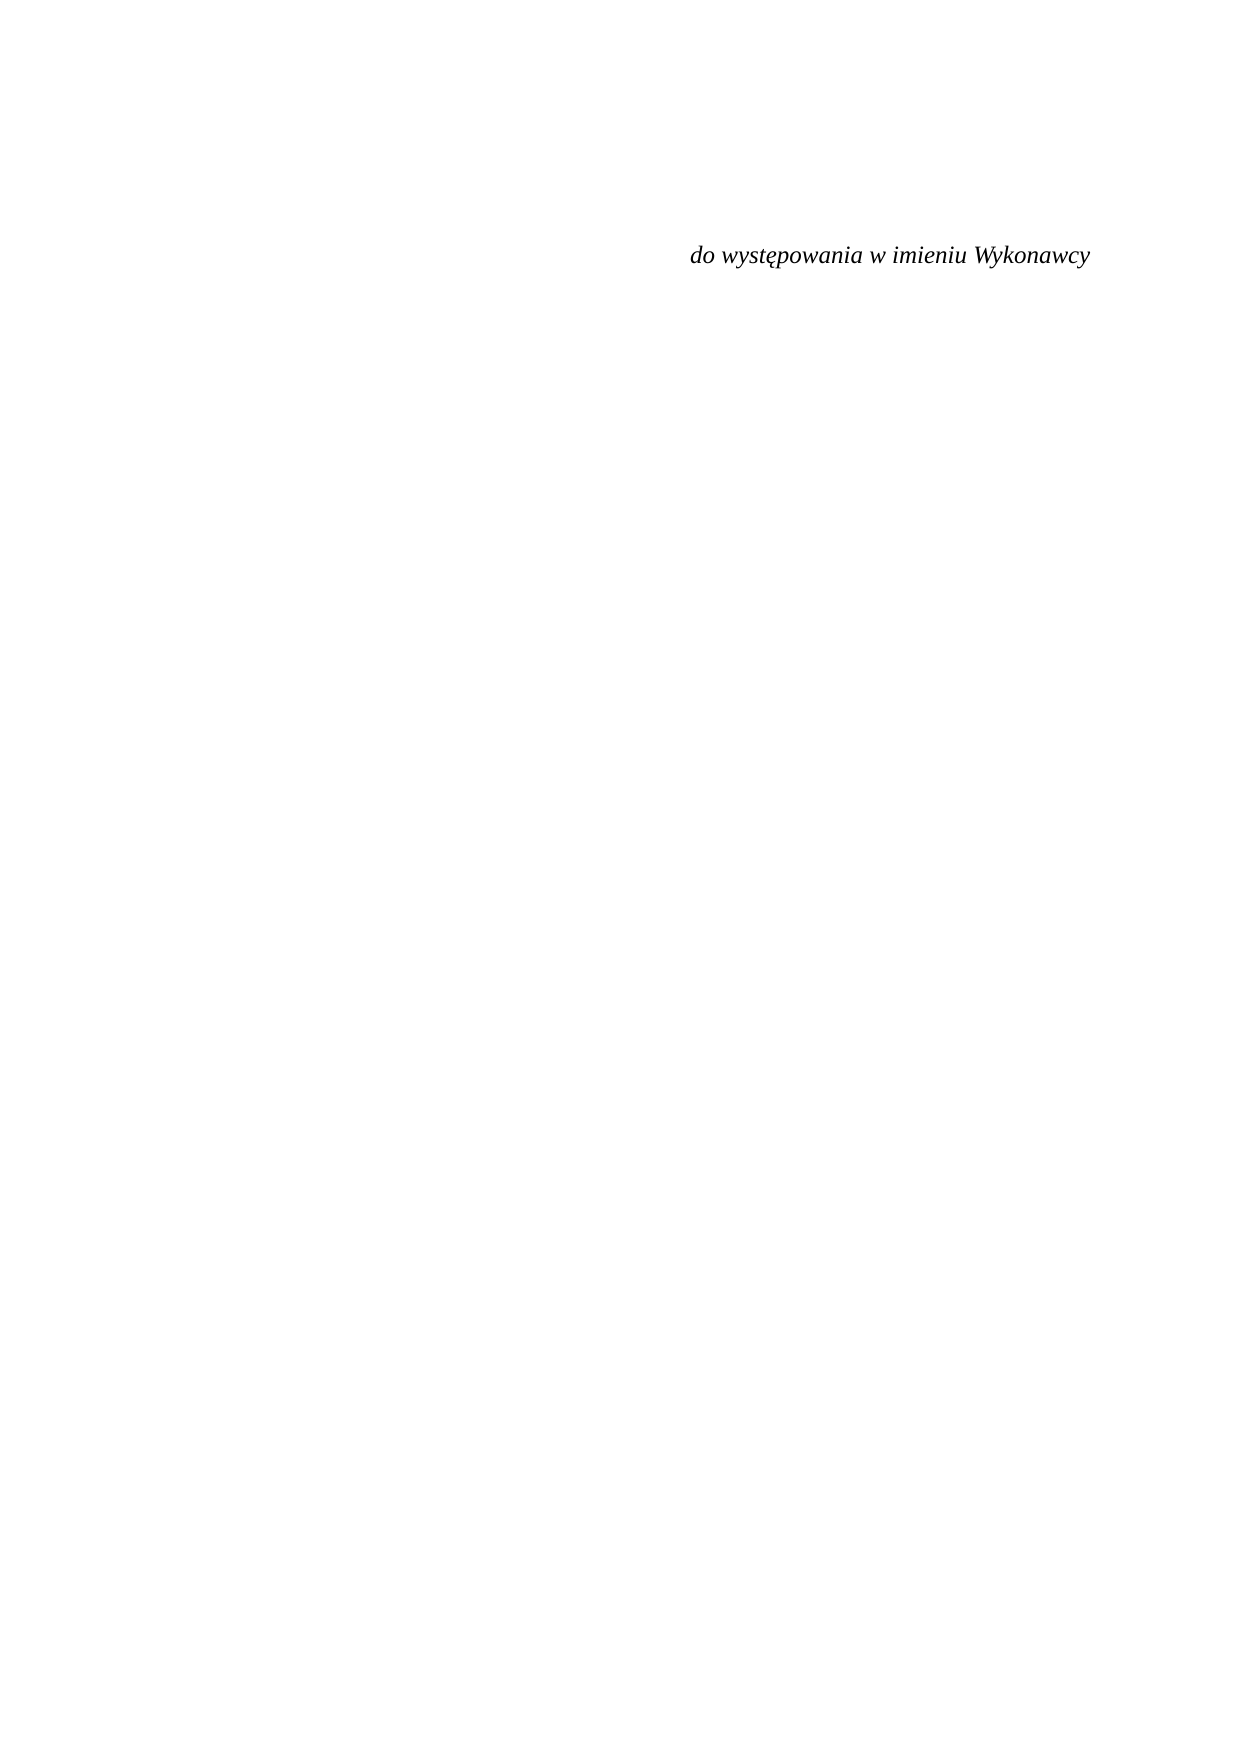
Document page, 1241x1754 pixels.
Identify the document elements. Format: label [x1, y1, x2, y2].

text [148, 240, 1092, 268]
